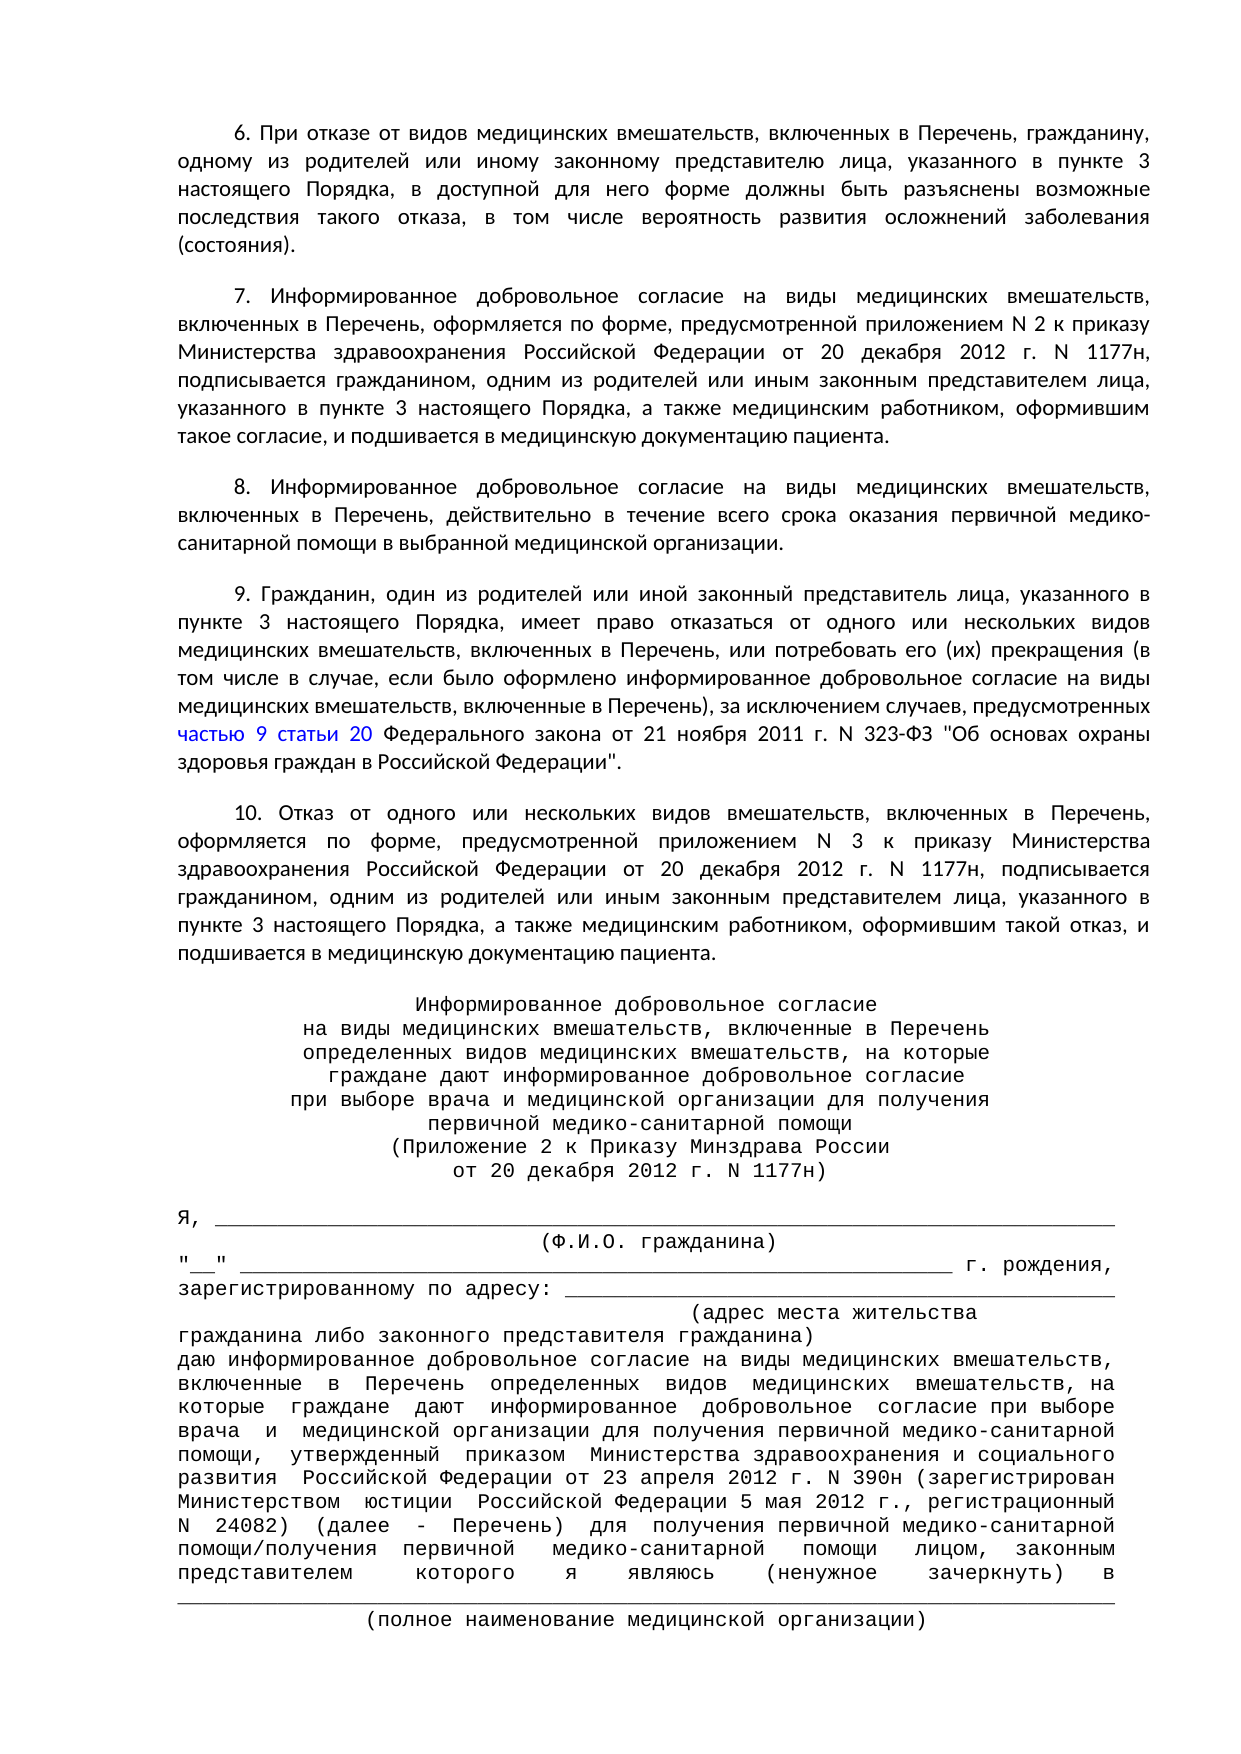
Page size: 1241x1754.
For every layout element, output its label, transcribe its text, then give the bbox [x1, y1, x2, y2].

text 10. Отказ от одного или нескольких видов вмешательств, включенных в Перечень, оформляется по форме, предусмотренной приложением N 3 к приказу Министерства здравоохранения Российской Федерации от 20 декабря 2012 г. N 1177н, подписывается гражданином, одним из родителей или иным законным представителем лица, указанного в пункте 3 настоящего Порядка, а также медицинским работником, оформившим такой отказ, и подшивается в медицинскую документацию пациента. [177, 798, 1152, 966]
text 8. Информированное добровольное согласие на виды медицинских вмешательств, включенных в Перечень, действительно в течение всего срока оказания первичной медико-санитарной помощи в выбранной медицинской организации. [177, 472, 1152, 556]
text при выборе врача и медицинской организации для получения [177, 1089, 1152, 1113]
text гражданина либо законного представителя гражданина) [177, 1325, 1152, 1349]
text на виды медицинских вмешательств, включенные в Перечень [177, 1018, 1152, 1042]
text ___________________________________________________________________________ [177, 1586, 1152, 1609]
text (Ф.И.О. гражданина) [177, 1231, 1152, 1254]
text Информированное добровольное согласие [177, 994, 1152, 1018]
text (адрес места жительства [177, 1302, 1152, 1325]
text врача и медицинской организации для получения первичной медико-санитарной [177, 1420, 1152, 1444]
text развития Российской Федерации от 23 апреля 2012 г. N 390н (зарегистрирован [177, 1467, 1152, 1491]
text помощи, утвержденный приказом Министерства здравоохранения и социального [177, 1444, 1152, 1467]
text 6. При отказе от видов медицинских вмешательств, включенных в Перечень, гражданину, одному из родителей или иному законному представителю лица, указанного в пункте 3 настоящего Порядка, в доступной для него форме должны быть разъяснены возможные последствия такого отказа, в том числе вероятность развития осложнений заболевания (состояния). [177, 118, 1152, 258]
text первичной медико-санитарной помощи [177, 1113, 1152, 1136]
text N 24082) (далее - Перечень) для получения первичной медико-санитарной [177, 1514, 1152, 1538]
text даю информированное добровольное согласие на виды медицинских вмешательств, [177, 1349, 1152, 1373]
text "__" _________________________________________________________ г. рождения, [177, 1254, 1152, 1278]
text зарегистрированному по адресу: ____________________________________________ [177, 1278, 1152, 1302]
text включенные в Перечень определенных видов медицинских вмешательств, на [177, 1373, 1152, 1396]
text от 20 декабря 2012 г. N 1177н) [177, 1160, 1152, 1183]
text (Приложение 2 к Приказу Минздрава России [177, 1136, 1152, 1160]
text Я, ________________________________________________________________________ [177, 1207, 1152, 1231]
text помощи/получения первичной медико-санитарной помощи лицом, законным [177, 1538, 1152, 1562]
text Министерством юстиции Российской Федерации 5 мая 2012 г., регистрационный [177, 1491, 1152, 1514]
text (полное наименование медицинской организации) [177, 1609, 1152, 1633]
text 7. Информированное добровольное согласие на виды медицинских вмешательств, включенных в Перечень, оформляется по форме, предусмотренной приложением N 2 к приказу Министерства здравоохранения Российской Федерации от 20 декабря 2012 г. N 1177н, подписывается гражданином, одним из родителей или иным законным представителем лица, указанного в пункте 3 настоящего Порядка, а также медицинским работником, оформившим такое согласие, и подшивается в медицинскую документацию пациента. [177, 281, 1152, 449]
text определенных видов медицинских вмешательств, на которые [177, 1042, 1152, 1065]
text 9. Гражданин, один из родителей или иной законный представитель лица, указанного в пункте 3 настоящего Порядка, имеет право отказаться от одного или нескольких видов медицинских вмешательств, включенных в Перечень, или потребовать его (их) прекращения (в том числе в случае, если было оформлено информированное добровольное согласие на виды медицинских вмешательств, включенные в Перечень), за исключением случаев, предусмотренных частью 9 статьи 20 Федерального закона от 21 ноября 2011 г. N 323-ФЗ "Об основах охраны здоровья граждан в Российской Федерации". [177, 579, 1152, 775]
text которые граждане дают информированное добровольное согласие при выборе [177, 1396, 1152, 1420]
text представителем которого я являюсь (ненужное зачеркнуть) в [177, 1562, 1152, 1586]
text граждане дают информированное добровольное согласие [177, 1065, 1152, 1089]
